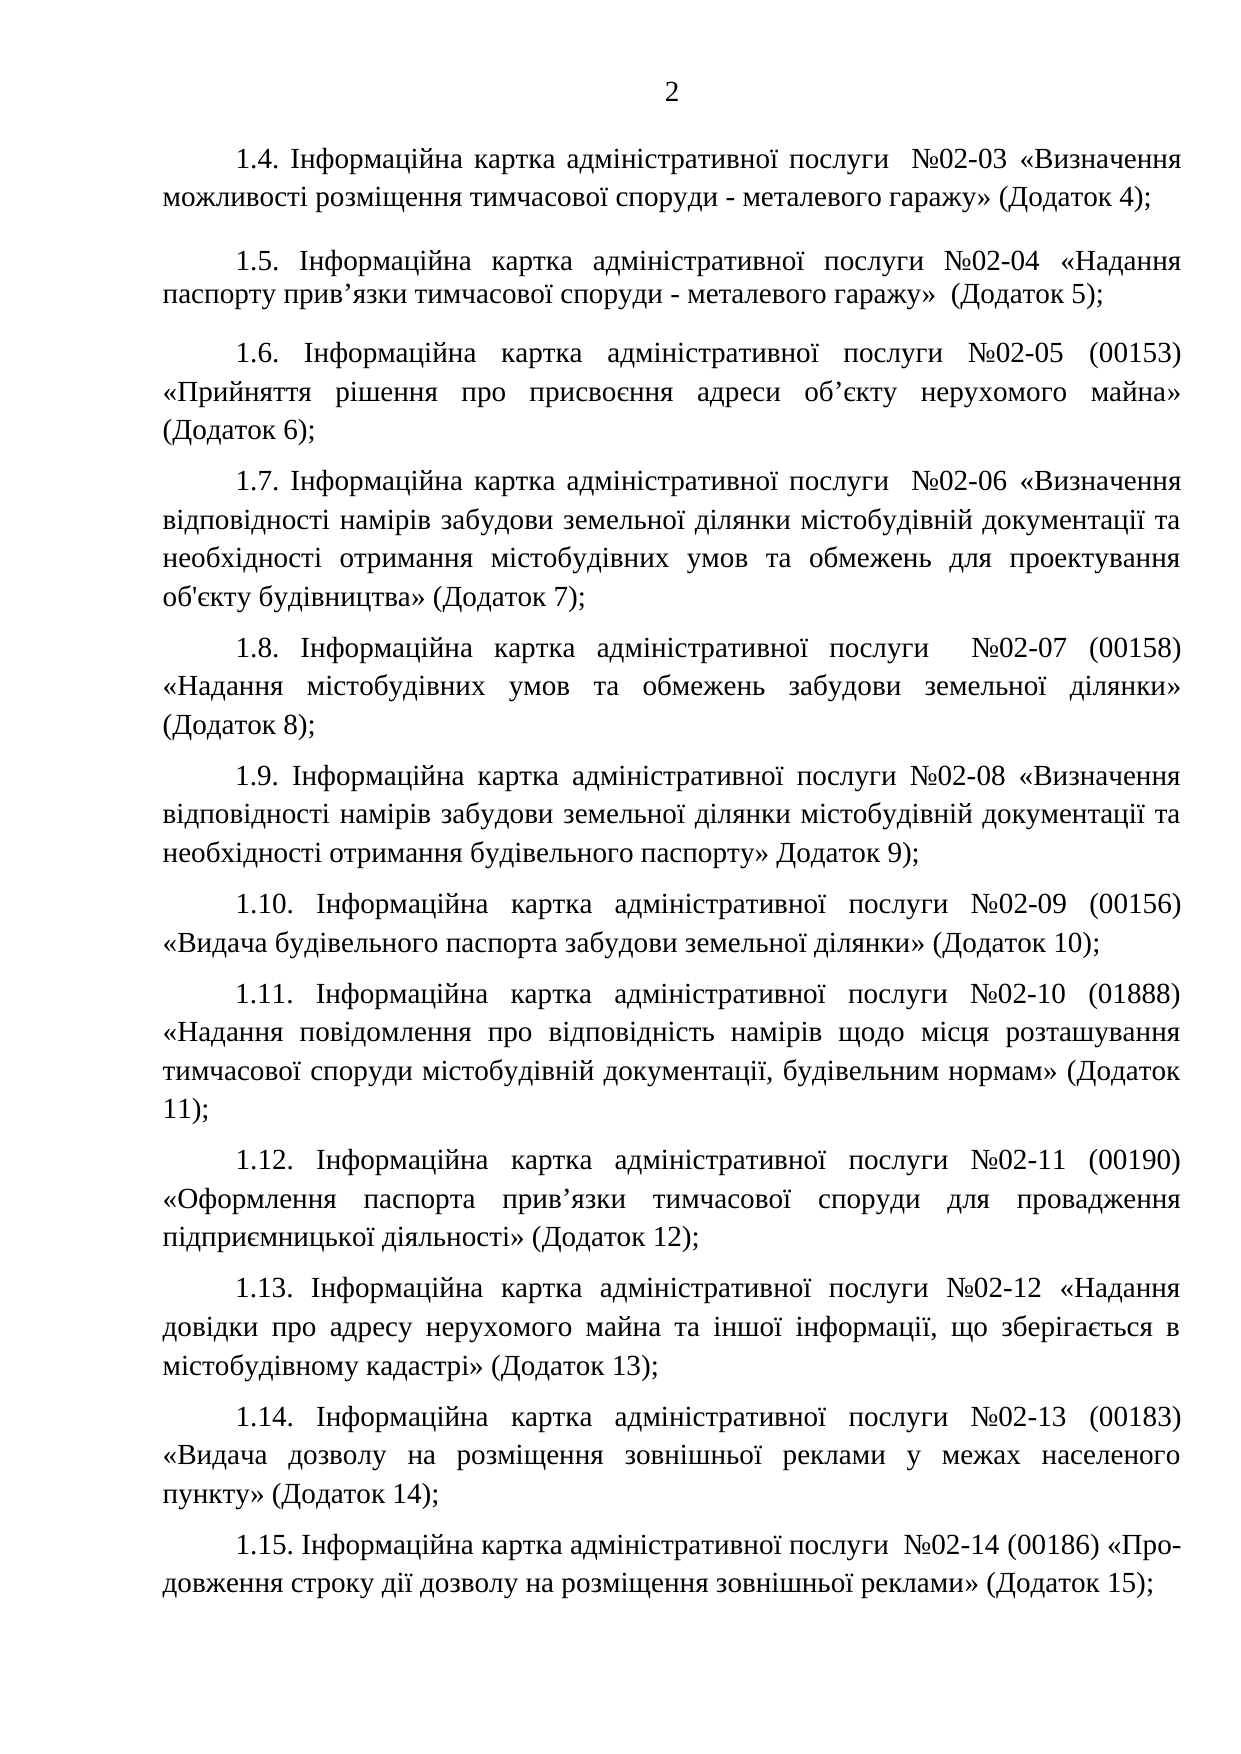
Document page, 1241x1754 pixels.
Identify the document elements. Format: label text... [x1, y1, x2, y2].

text 1.8. Інформаційна картка адміністративної послуги №02-07 (00158) «Надання містобудівних умов та обмежень забудови земельної ділянки» (Додаток 8); [162, 630, 1181, 741]
text 1.5. Інформаційна картка адміністративної послуги №02-04 «Надання паспорту прив’язки тимчасової споруди - металевого гаражу» (Додаток 5); [162, 243, 1181, 310]
text 1.6. Інформаційна картка адміністративної послуги №02-05 (00153) «Прийняття рішення про присвоєння адреси об’єкту нерухомого майна» (Додаток 6); [162, 335, 1181, 446]
text 1.9. Інформаційна картка адміністративної послуги №02-08 «Визначення відповідності намірів забудови земельної ділянки містобудівній документації та необхідності отримання будівельного паспорту» Додаток 9); [162, 758, 1181, 869]
text 1.14. Інформаційна картка адміністративної послуги №02-13 (00183) «Видача дозволу на розміщення зовнішньої реклами у межах населеного пункту» (Додаток 14); [162, 1399, 1181, 1509]
text 1.11. Інформаційна картка адміністративної послуги №02-10 (01888) «Надання повідомлення про відповідність намірів щодо місця розташування тимчасової споруди містобудівній документації, будівельним нормам» (Додаток 11); [162, 976, 1181, 1125]
text 1.15. Інформаційна картка адміністративної послуги №02-14 (00186) «Про-довження строку дії дозволу на розміщення зовнішньої реклами» (Додаток 15); [162, 1527, 1181, 1599]
text 1.10. Інформаційна картка адміністративної послуги №02-09 (00156) «Видача будівельного паспорта забудови земельної ділянки» (Додаток 10); [162, 886, 1181, 958]
text 1.13. Інформаційна картка адміністративної послуги №02-12 «Надання довідки про адресу нерухомого майна та іншої інформації, що зберігається в містобудівному кадастрі» (Додаток 13); [162, 1271, 1181, 1381]
text 1.12. Інформаційна картка адміністративної послуги №02-11 (00190) «Оформлення паспорта прив’язки тимчасової споруди для провадження підприємницької діяльності» (Додаток 12); [162, 1142, 1181, 1253]
text 1.4. Інформаційна картка адміністративної послуги №02-03 «Визначення можливості розміщення тимчасової споруди - металевого гаражу» (Додаток 4); [162, 141, 1181, 213]
text 1.7. Інформаційна картка адміністративної послуги №02-06 «Визначення відповідності намірів забудови земельної ділянки містобудівній документації та необхідності отримання містобудівних умов та обмежень для проектування об'єкту будівництва» (Додаток 7); [162, 463, 1181, 612]
